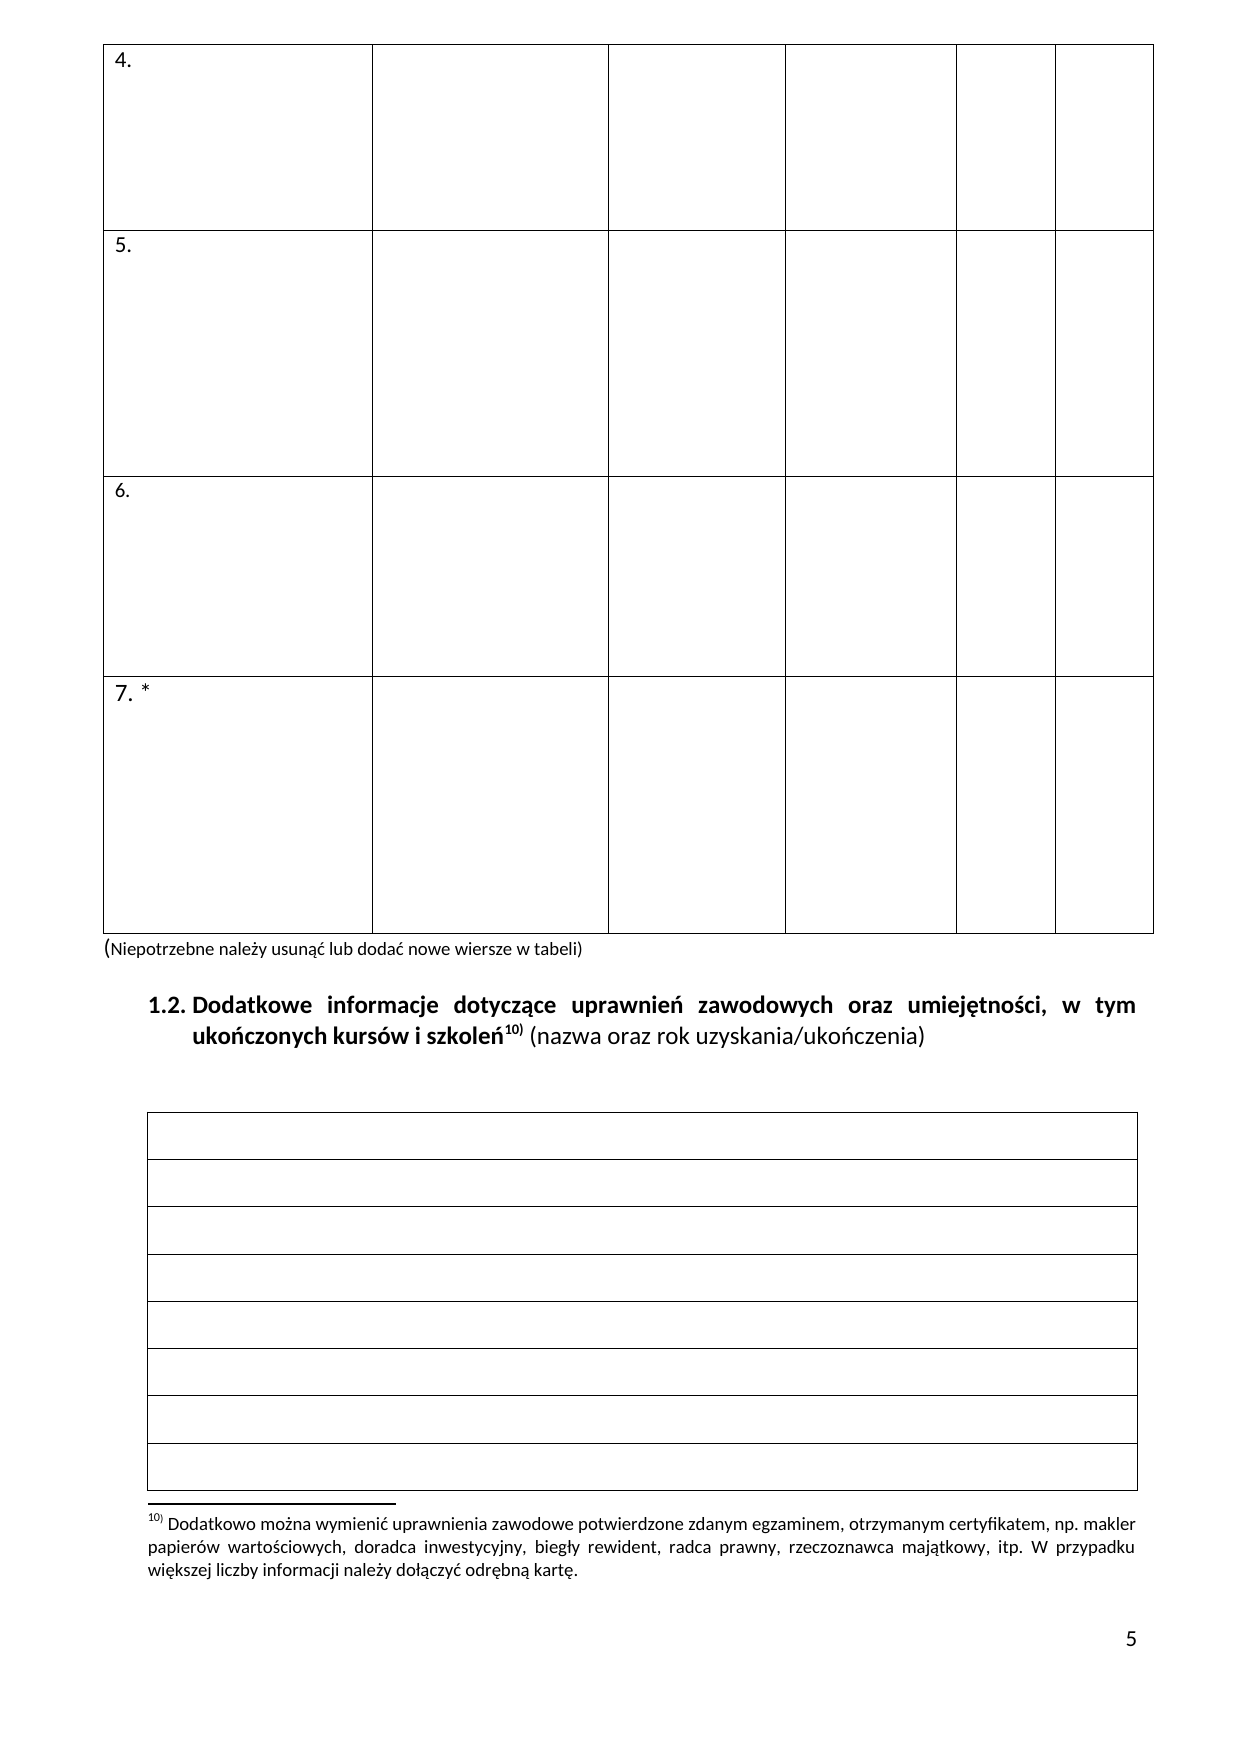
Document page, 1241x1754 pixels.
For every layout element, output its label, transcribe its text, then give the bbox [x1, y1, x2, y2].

text (Niepotrzebne należy usunąć lub dodać nowe wiersze w tabeli) [103, 934, 1137, 961]
list Dodatkowe informacje dotyczące uprawnień zawodowych oraz umiejętności, w tym ukończonych kursów i szkoleń) (nazwa oraz rok uzyskania/ukończenia) [148, 989, 1137, 1051]
table_cell [373, 477, 608, 676]
table_cell [609, 231, 785, 476]
table_cell [786, 677, 956, 932]
table_cell [148, 1255, 1137, 1301]
table_cell [1056, 477, 1153, 676]
table_cell 4. [104, 45, 372, 229]
table_cell 7. * [104, 677, 372, 932]
table_cell [148, 1349, 1137, 1395]
table_cell [1056, 45, 1153, 229]
table_cell [609, 477, 785, 676]
table_cell [957, 45, 1055, 229]
table_cell [148, 1207, 1137, 1253]
table_header [148, 1113, 1137, 1159]
table_cell [786, 45, 956, 229]
table_cell [373, 231, 608, 476]
table_cell [957, 231, 1055, 476]
table_cell [148, 1160, 1137, 1206]
table_cell 6. [104, 477, 372, 676]
table_cell [957, 677, 1055, 932]
table_cell [786, 477, 956, 676]
table_cell [609, 45, 785, 229]
table_cell [148, 1444, 1137, 1490]
table_cell [957, 477, 1055, 676]
table_cell [148, 1396, 1137, 1443]
table_cell [786, 231, 956, 476]
table_cell 5. [104, 231, 372, 476]
table_cell [148, 1302, 1137, 1348]
table_cell [373, 45, 608, 229]
table_cell [609, 677, 785, 932]
table_cell [373, 677, 608, 932]
table_cell [1056, 677, 1153, 932]
table_cell [1056, 231, 1153, 476]
